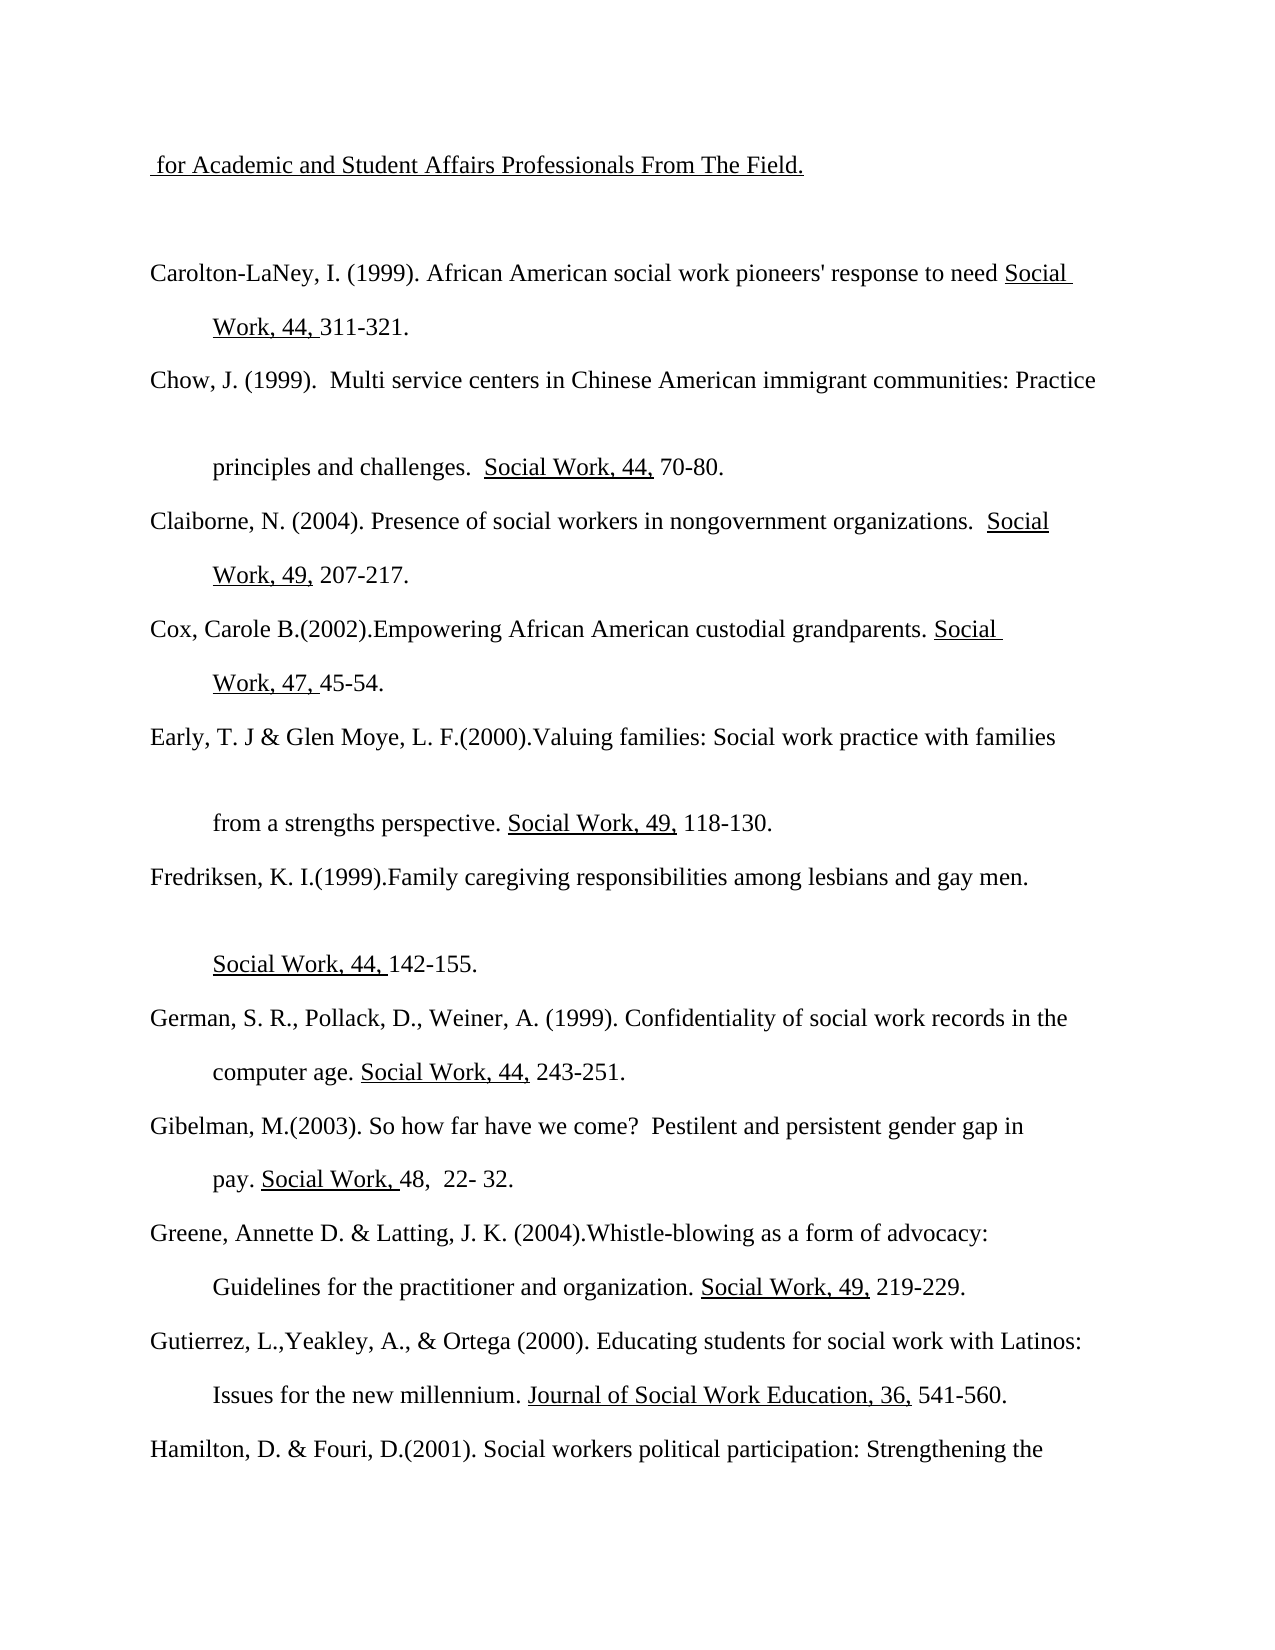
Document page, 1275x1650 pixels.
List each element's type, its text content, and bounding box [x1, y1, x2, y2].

text Hamilton, D. & Fouri, D.(2001). Social workers political participation: Strengthening the [150, 1434, 1125, 1463]
text Work, 49, 207-217. [150, 560, 1125, 589]
text Social Work, 44, 142-155. [150, 916, 1125, 978]
text German, S. R., Pollack, D., Weiner, A. (1999). Confidentiality of social work records in the [150, 1003, 1200, 1032]
text Gutierrez, L.,Yeakley, A., & Ortega (2000). Educating students for social work with Latinos: [150, 1326, 1200, 1355]
text computer age. Social Work, 44, 243-251. [150, 1057, 1125, 1086]
text Early, T. J & Glen Moye, L. F.(2000).Valuing families: Social work practice with families [150, 722, 1200, 750]
text Fredriksen, K. I.(1999).Family caregiving responsibilities among lesbians and gay men. [150, 862, 1125, 891]
text Issues for the new millennium. Journal of Social Work Education, 36, 541-560. [150, 1380, 1125, 1409]
text pay. Social Work, 48, 22- 32. [150, 1164, 1125, 1193]
text Greene, Annette D. & Latting, J. K. (2004).Whistle-blowing as a form of advocacy: [150, 1218, 1125, 1247]
text Carolton-LaNey, (1999). African American social work pioneers' response to need Social [150, 258, 1200, 286]
text from a strengths perspective. Social Work, 49, 118-130. [150, 775, 1200, 837]
text Guidelines for the practitioner and organization. Social Work, 49, 219-229. [150, 1272, 1125, 1301]
text Work, 44, 311-321. [150, 312, 1125, 340]
text Gibelman, M.(2003). So how far have we come? Pestilent and persistent gender gap in [150, 1111, 1125, 1139]
text Chow, J. (1999). Multi service centers in Chinese American immigrant communities: Practice [150, 365, 1200, 394]
text Cox, Carole B.(2002).Empowering African American custodial grandparents. Social [150, 614, 1125, 643]
text for Academic and Student Affairs Professionals From The Field. [150, 150, 1125, 179]
text Claiborne, N. (2004). Presence of social workers in nongovernment organizations. Social [150, 506, 1125, 535]
text Work, 47, 45-54. [150, 668, 1125, 696]
text principles and challenges. Social Work, 44, 70-80. [150, 419, 1200, 481]
